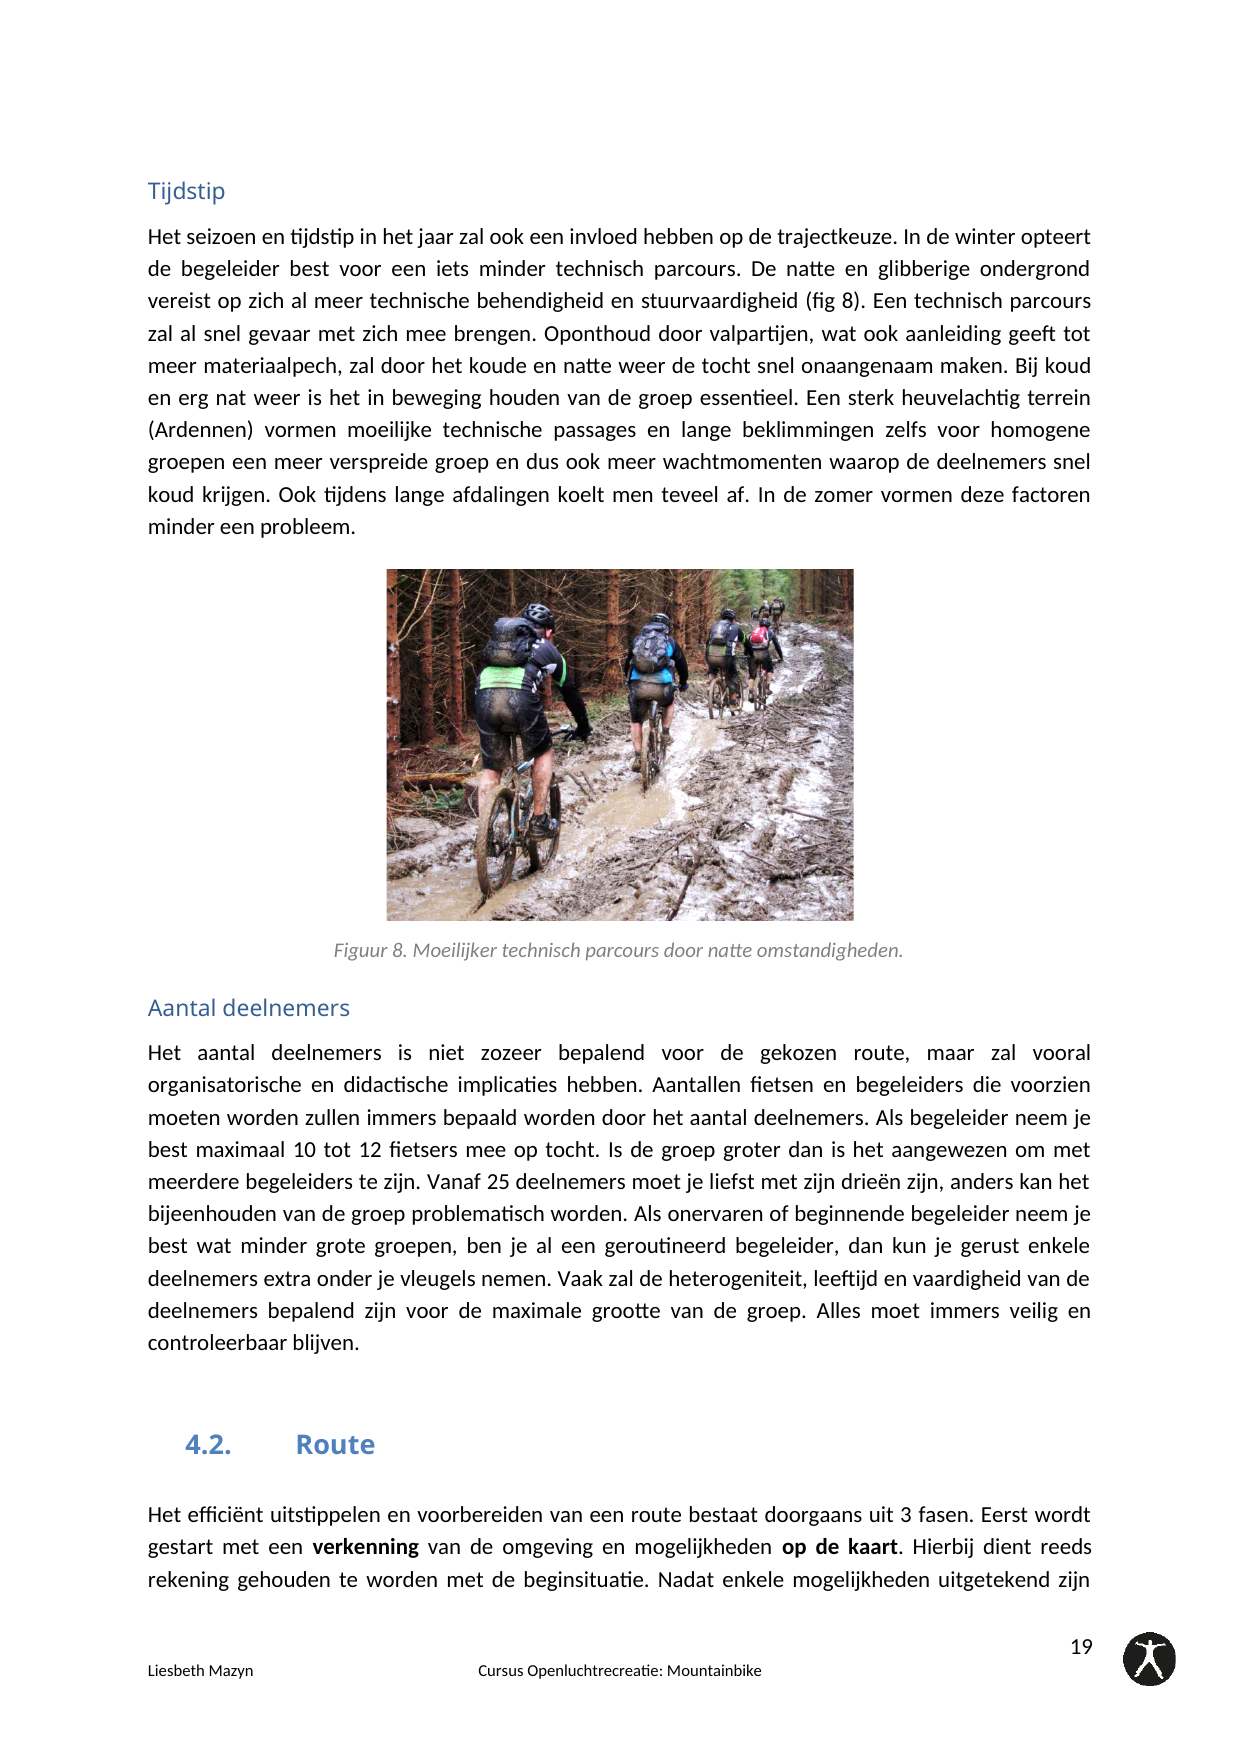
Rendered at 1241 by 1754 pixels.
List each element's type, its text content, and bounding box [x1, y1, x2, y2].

text Het seizoen en tijdstip in het jaar zal ook een invloed hebben op de trajectkeuze. In de winter opteert de begeleider best voor een iets minder technisch parcours. De natte en glibberige ondergrond vereist op zich al meer technische behendigheid en stuurvaardigheid (fig 8). Een technisch parcours zal al snel gevaar met zich mee brengen. Oponthoud door valpartijen, wat ook aanleiding geeft tot meer materiaalpech, zal door het koude en natte weer de tocht snel onaangenaam maken. Bij koud en erg nat weer is het in beweging houden van de groep essentieel. Een sterk heuvelachtig terrein (Ardennen) vormen moeilijke technische passages en lange beklimmingen zelfs voor homogene groepen een meer verspreide groep en dus ook meer wachtmomenten waarop de deelnemers snel koud krijgen. Ook tijdens lange afdalingen koelt men teveel af. In de zomer vormen deze factoren minder een probleem. [148, 222, 1093, 540]
subtitle Aantal deelnemers [148, 991, 1093, 1023]
picture [1123, 1632, 1176, 1686]
subtitle Tijdstip [148, 175, 1093, 207]
picture [386, 569, 854, 921]
text Figuur 8. Moeilijker technisch parcours door natte omstandigheden. [148, 937, 1093, 963]
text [148, 1468, 1093, 1593]
text Het aantal deelnemers is niet zozeer bepalend voor de gekozen route, maar zal vooral organisatorische en didactische implicaties hebben. Aantallen fietsen en begeleiders die voorzien moeten worden zullen immers bepaald worden door het aantal deelnemers. Als begeleider neem je best maximaal 10 tot 12 fietsers mee op tocht. Is de groep groter dan is het aangewezen om met meerdere begeleiders te zijn. Vanaf 25 deelnemers moet je liefst met zijn drieën zijn, anders kan het bijeenhouden van de groep problematisch worden. Als onervaren of beginnende begeleider neem je best wat minder grote groepen, ben je al een geroutineerd begeleider, dan kun je gerust enkele deelnemers extra onder je vleugels nemen. Vaak zal de heterogeniteit, leeftijd en vaardigheid van de deelnemers bepalend zijn voor de maximale grootte van de groep. Alles moet immers veilig en controleerbaar blijven. [148, 1038, 1093, 1356]
subtitle Route [185, 1426, 1093, 1463]
